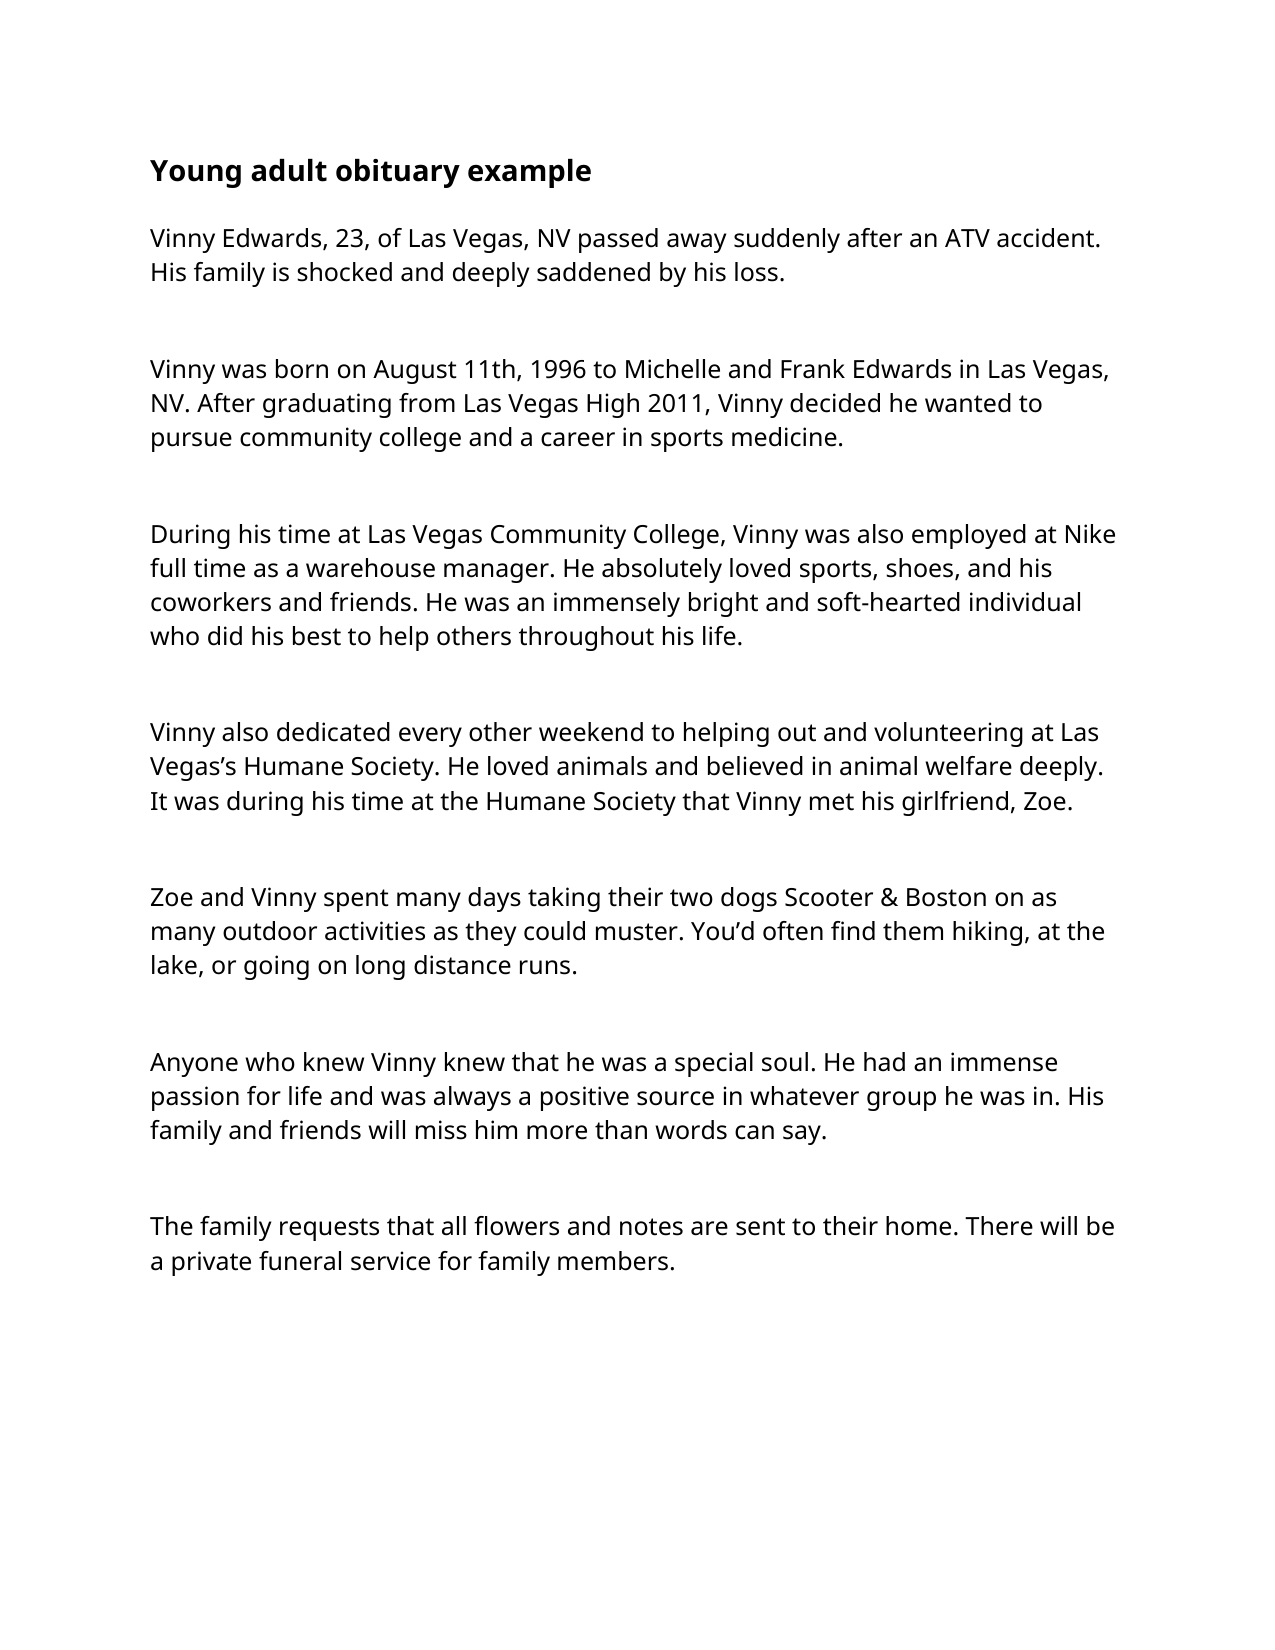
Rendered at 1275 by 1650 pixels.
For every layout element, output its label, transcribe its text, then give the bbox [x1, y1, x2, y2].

text Vinny also dedicated every other weekend to helping out and volunteering at Las Vegas’s Humane Society. He loved animals and believed in animal welfare deeply. It was during his time at the Humane Society that Vinny met his girlfriend, Zoe. [150, 715, 1125, 817]
text Zoe and Vinny spent many days taking their two dogs Scooter & Boston on as many outdoor activities as they could muster. You’d often find them hiking, at the lake, or going on long distance runs. [150, 880, 1125, 982]
text The family requests that all flowers and notes are sent to their home. There will be a private funeral service for family members. [150, 1209, 1125, 1277]
text Anyone who knew Vinny knew that he was a special soul. He had an immense passion for life and was always a positive source in whatever group he was in. His family and friends will miss him more than words can say. [150, 1044, 1125, 1147]
text Vinny Edwards, 23, of Las Vegas, NV passed away suddenly after an ATV accident. His family is shocked and deeply saddened by his loss. [150, 221, 1125, 289]
text Vinny was born on August 11th, 1996 to Michelle and Frank Edwards in Las Vegas, NV. After graduating from Las Vegas High 2011, Vinny decided he wanted to pursue community college and a career in sports medicine. [150, 352, 1125, 454]
text Young adult obituary example [150, 150, 1125, 190]
text During his time at Las Vegas Community College, Vinny was also employed at Nike full time as a warehouse manager. He absolutely loved sports, shoes, and his coworkers and friends. He was an immensely bright and soft-hearted individual who did his best to help others throughout his life. [150, 516, 1125, 652]
